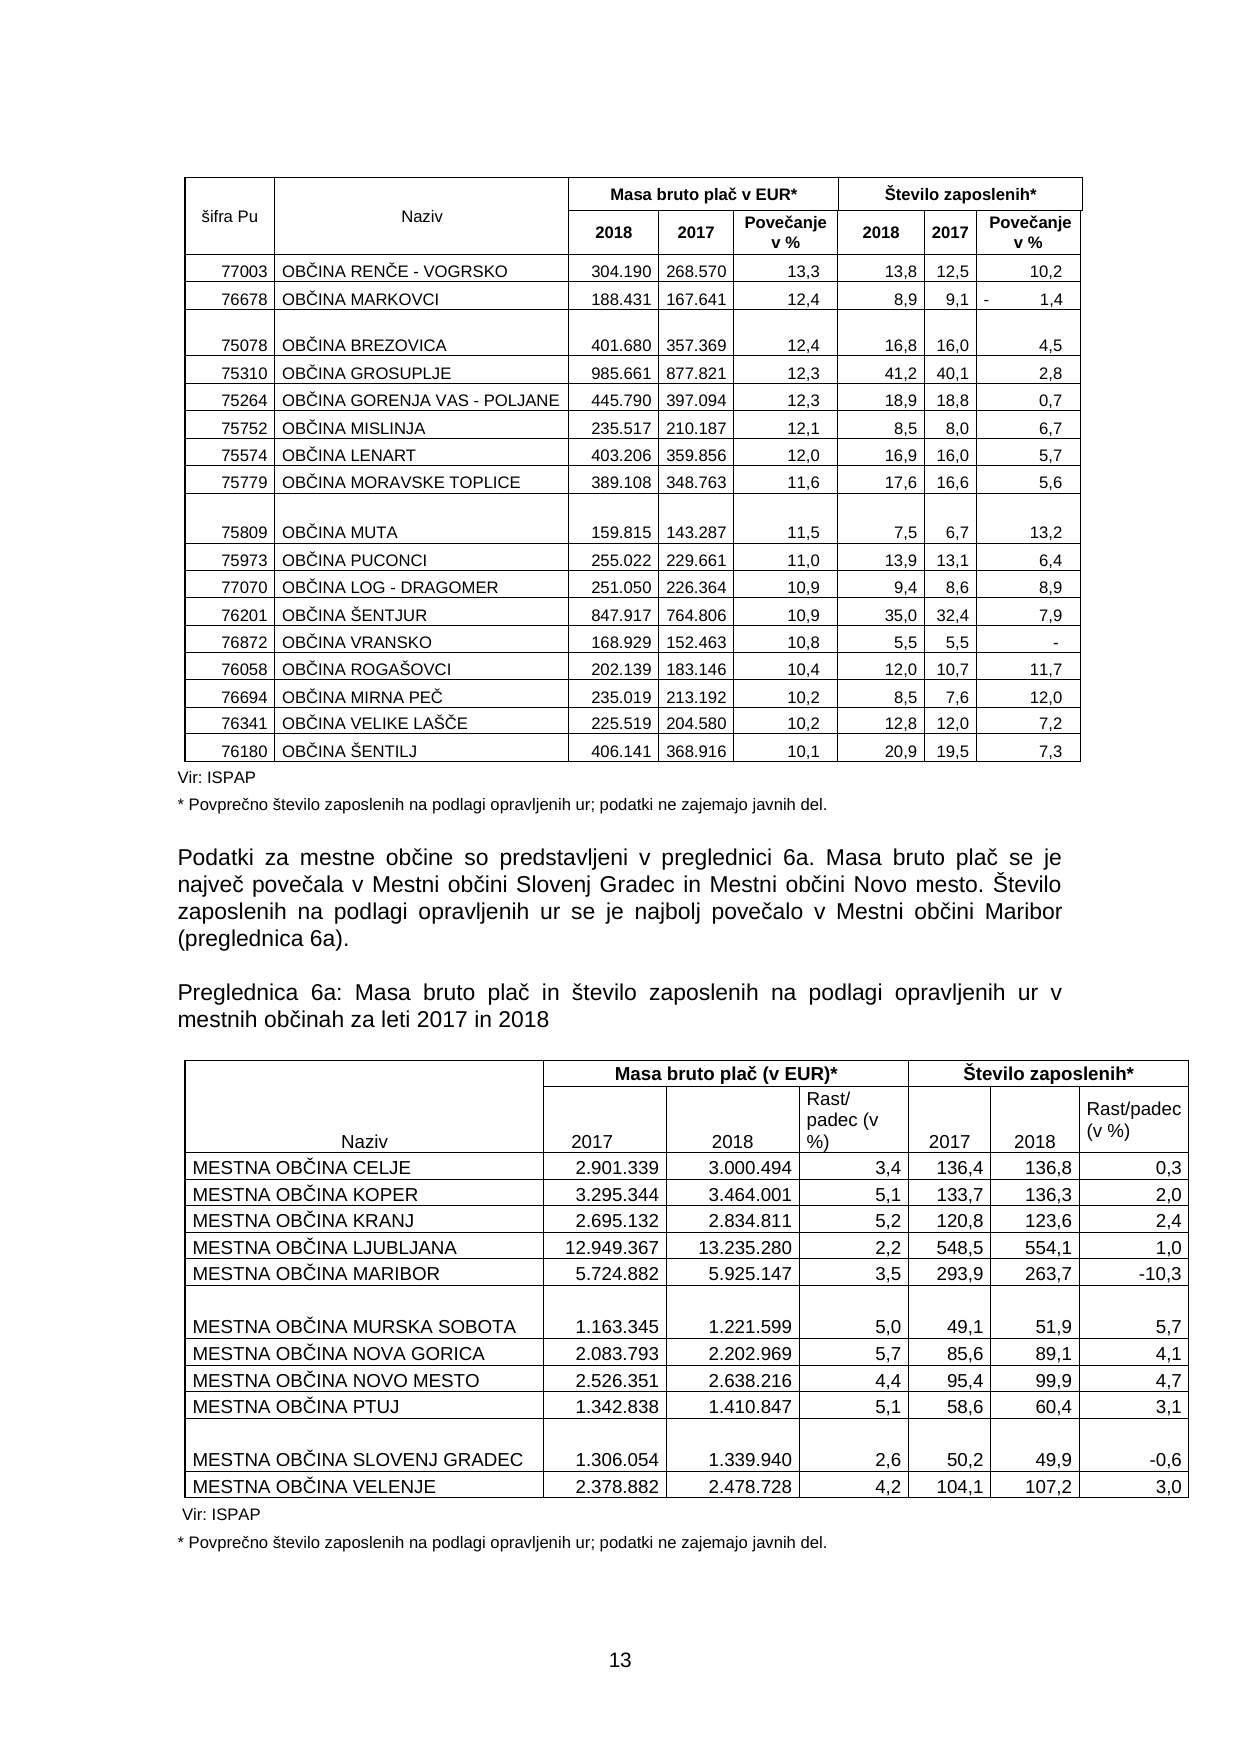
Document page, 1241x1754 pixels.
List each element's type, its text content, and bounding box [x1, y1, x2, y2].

table_cell 11,0 [734, 544, 837, 570]
table_cell MESTNA OBČINA PTUJ [186, 1392, 543, 1418]
table_cell 75078 [186, 310, 274, 355]
table_header Masa bruto plač v EUR* [569, 178, 838, 210]
table_cell OBČINA GROSUPLJE [275, 356, 568, 383]
table_cell 7,5 [838, 494, 924, 542]
table_cell OBČINA ROGAŠOVCI [275, 653, 568, 679]
table_cell 12,3 [734, 384, 837, 410]
table_cell 3,4 [800, 1153, 908, 1178]
table_cell 58,6 [909, 1392, 990, 1418]
table_cell 1,0 [1080, 1233, 1188, 1258]
table_cell 1.221.599 [667, 1286, 799, 1338]
table_cell 5,2 [800, 1206, 908, 1232]
table_cell OBČINA ŠENTJUR [275, 598, 568, 624]
table_cell Povečanje v % [734, 211, 837, 254]
table_cell 159.815 [569, 494, 658, 542]
table_cell 120,8 [909, 1206, 990, 1232]
table_cell OBČINA MARKOVCI [275, 282, 568, 308]
table_cell 12,3 [734, 356, 837, 383]
table_cell 75809 [186, 494, 274, 542]
table_cell 10,7 [925, 653, 976, 679]
table_cell 255.022 [569, 544, 658, 570]
table_cell 359.856 [659, 439, 733, 465]
table_cell 16,9 [838, 439, 924, 465]
table_cell 8,0 [925, 411, 976, 438]
table_cell OBČINA MUTA [275, 494, 568, 542]
table_cell MESTNA OBČINA LJUBLJANA [186, 1233, 543, 1258]
table_cell 2017 [925, 211, 976, 254]
table_cell OBČINA VRANSKO [275, 626, 568, 652]
table_cell OBČINA PUCONCI [275, 544, 568, 570]
table_cell 554,1 [991, 1233, 1079, 1258]
table_cell OBČINA GORENJA VAS - POLJANE [275, 384, 568, 410]
table_cell 5,6 [977, 466, 1080, 492]
table_cell 12,0 [734, 439, 837, 465]
text Vir: ISPAP [177, 1498, 1063, 1525]
table_cell 16,0 [925, 439, 976, 465]
table_cell 16,6 [925, 466, 976, 492]
table_cell 11,7 [977, 653, 1080, 679]
table_cell 3,1 [1080, 1392, 1188, 1418]
table_cell 2017 [659, 211, 733, 254]
table_cell 89,1 [991, 1339, 1079, 1364]
table_cell 13,3 [734, 255, 837, 281]
table_cell 204.580 [659, 708, 733, 733]
table_cell 3.295.344 [544, 1180, 666, 1205]
table_cell 2.526.351 [544, 1366, 666, 1391]
table_cell 49,1 [909, 1286, 990, 1338]
table_cell 357.369 [659, 310, 733, 355]
table_cell 10,2 [734, 680, 837, 707]
table_cell OBČINA LENART [275, 439, 568, 465]
text * Povprečno število zaposlenih na podlagi opravljenih ur; podatki ne zajemajo javnih del. [177, 789, 1063, 816]
table_cell 2018 [991, 1087, 1079, 1152]
table_cell 75310 [186, 356, 274, 383]
table_cell 10,2 [977, 255, 1080, 281]
table_cell 210.187 [659, 411, 733, 438]
table_cell MESTNA OBČINA NOVA GORICA [186, 1339, 543, 1364]
table_cell 10,9 [734, 571, 837, 597]
table_cell 6,7 [977, 411, 1080, 438]
table_cell 8,5 [838, 680, 924, 707]
table_cell 133,7 [909, 1180, 990, 1205]
table_cell 9,4 [838, 571, 924, 597]
table_cell MESTNA OBČINA NOVO MESTO [186, 1366, 543, 1391]
table_cell 5,0 [800, 1286, 908, 1338]
table_cell 32,4 [925, 598, 976, 624]
table_cell 76180 [186, 734, 274, 761]
table_cell 75264 [186, 384, 274, 410]
table_cell 136,4 [909, 1153, 990, 1178]
table_cell 1.342.838 [544, 1392, 666, 1418]
text Vir: ISPAP [177, 762, 1063, 789]
table_cell 51,9 [991, 1286, 1079, 1338]
table_cell 5,7 [800, 1339, 908, 1364]
table_cell 152.463 [659, 626, 733, 652]
table_cell 12,0 [977, 680, 1080, 707]
table_header Naziv [186, 1061, 543, 1152]
table_cell 397.094 [659, 384, 733, 410]
text * Povprečno število zaposlenih na podlagi opravljenih ur; podatki ne zajemajo javnih del. [177, 1525, 1063, 1552]
table_cell Rast/padec (v %) [800, 1087, 908, 1152]
table_cell 95,4 [909, 1366, 990, 1391]
table_cell 12,0 [838, 653, 924, 679]
table_cell 2,8 [977, 356, 1080, 383]
table_cell 348.763 [659, 466, 733, 492]
table_cell 167.641 [659, 282, 733, 308]
table_cell 263,7 [991, 1259, 1079, 1285]
table_header šifra Pu [186, 178, 274, 254]
table_cell 5,1 [800, 1180, 908, 1205]
table_cell 7,6 [925, 680, 976, 707]
table_cell MESTNA OBČINA CELJE [186, 1153, 543, 1178]
table_cell 40,1 [925, 356, 976, 383]
table_cell 99,9 [991, 1366, 1079, 1391]
table_cell 143.287 [659, 494, 733, 542]
table_cell 0,3 [1080, 1153, 1188, 1178]
table_cell 13.235.280 [667, 1233, 799, 1258]
table_cell 20,9 [838, 734, 924, 761]
table_cell OBČINA ŠENTILJ [275, 734, 568, 761]
table_cell 13,9 [838, 544, 924, 570]
table_cell 2.083.793 [544, 1339, 666, 1364]
table_cell 0,7 [977, 384, 1080, 410]
table_cell 136,8 [991, 1153, 1079, 1178]
table_cell 1.410.847 [667, 1392, 799, 1418]
table_cell 5,1 [800, 1392, 908, 1418]
table_cell 213.192 [659, 680, 733, 707]
table_header Število zaposlenih* [839, 178, 1082, 210]
table_cell 76058 [186, 653, 274, 679]
table_cell 18,9 [838, 384, 924, 410]
table_cell 12,4 [734, 282, 837, 308]
table_cell 10,1 [734, 734, 837, 761]
table_cell 2017 [909, 1087, 990, 1152]
table_cell 183.146 [659, 653, 733, 679]
table_cell - 1,4 [977, 282, 1080, 308]
table_cell 3,5 [800, 1259, 908, 1285]
table_cell 1.339.940 [667, 1419, 799, 1471]
table_cell 76694 [186, 680, 274, 707]
table_cell 168.929 [569, 626, 658, 652]
table_cell 225.519 [569, 708, 658, 733]
table_cell 10,8 [734, 626, 837, 652]
table_cell 2.378.882 [544, 1472, 666, 1497]
table_cell 7,3 [977, 734, 1080, 761]
table_cell 41,2 [838, 356, 924, 383]
table_cell OBČINA LOG - DRAGOMER [275, 571, 568, 597]
table_cell 13,8 [838, 255, 924, 281]
table_cell 445.790 [569, 384, 658, 410]
text Podatki za mestne občine so predstavljeni v preglednici 6a. Masa bruto plač se je največ povečala v Mestni občini Slovenj Gradec in Mestni občini Novo mesto. Število zaposlenih na podlagi opravljenih ur se je najbolj povečalo v Mestni občini Maribor (preglednica 6a). [177, 843, 1063, 951]
table_cell 235.019 [569, 680, 658, 707]
table_cell MESTNA OBČINA KRANJ [186, 1206, 543, 1232]
table_cell 2018 [569, 211, 658, 254]
table_cell 10,9 [734, 598, 837, 624]
table_cell 107,2 [991, 1472, 1079, 1497]
table_cell 235.517 [569, 411, 658, 438]
table_cell 10,4 [734, 653, 837, 679]
table_cell 4,5 [977, 310, 1080, 355]
table_cell 12,8 [838, 708, 924, 733]
table_cell 403.206 [569, 439, 658, 465]
table_cell 16,0 [925, 310, 976, 355]
table_header Masa bruto plač (v EUR)* [544, 1061, 908, 1086]
table_cell 2018 [838, 211, 924, 254]
table_cell 12,5 [925, 255, 976, 281]
table_cell 4,1 [1080, 1339, 1188, 1364]
table_cell 268.570 [659, 255, 733, 281]
table_cell 548,5 [909, 1233, 990, 1258]
table_cell Rast/padec (v %) [1080, 1087, 1188, 1152]
table_cell 2.834.811 [667, 1206, 799, 1232]
table_cell 847.917 [569, 598, 658, 624]
table_cell 77070 [186, 571, 274, 597]
table_cell 5,5 [838, 626, 924, 652]
table_cell 12,1 [734, 411, 837, 438]
table_cell 5,5 [925, 626, 976, 652]
table_cell 4,4 [800, 1366, 908, 1391]
table_cell 75752 [186, 411, 274, 438]
table_cell MESTNA OBČINA SLOVENJ GRADEC [186, 1419, 543, 1471]
table_cell 49,9 [991, 1419, 1079, 1471]
table_cell 226.364 [659, 571, 733, 597]
table_cell 2.638.216 [667, 1366, 799, 1391]
table_cell OBČINA BREZOVICA [275, 310, 568, 355]
table_cell 75779 [186, 466, 274, 492]
table_cell 136,3 [991, 1180, 1079, 1205]
table_cell 12.949.367 [544, 1233, 666, 1258]
table_cell 50,2 [909, 1419, 990, 1471]
table_cell - [977, 626, 1080, 652]
table_cell OBČINA RENČE - VOGRSKO [275, 255, 568, 281]
table_cell 5.724.882 [544, 1259, 666, 1285]
table_cell 11,6 [734, 466, 837, 492]
table_cell 764.806 [659, 598, 733, 624]
table_cell 13,2 [977, 494, 1080, 542]
table_cell 18,8 [925, 384, 976, 410]
table_cell 188.431 [569, 282, 658, 308]
table_cell 6,7 [925, 494, 976, 542]
table_cell 76341 [186, 708, 274, 733]
table_cell 6,4 [977, 544, 1080, 570]
table_cell 229.661 [659, 544, 733, 570]
table_cell 5,7 [977, 439, 1080, 465]
table_cell 251.050 [569, 571, 658, 597]
table_cell 7,2 [977, 708, 1080, 733]
table_cell OBČINA MIRNA PEČ [275, 680, 568, 707]
table_cell 2.901.339 [544, 1153, 666, 1178]
table_cell 3.464.001 [667, 1180, 799, 1205]
table_cell 2,0 [1080, 1180, 1188, 1205]
table_cell 1.306.054 [544, 1419, 666, 1471]
table_cell 2.478.728 [667, 1472, 799, 1497]
table_cell 11,5 [734, 494, 837, 542]
table_cell 1.163.345 [544, 1286, 666, 1338]
table_cell 17,6 [838, 466, 924, 492]
table_cell 8,9 [838, 282, 924, 308]
table_cell 60,4 [991, 1392, 1079, 1418]
table_cell MESTNA OBČINA KOPER [186, 1180, 543, 1205]
table_cell 293,9 [909, 1259, 990, 1285]
table_cell 3.000.494 [667, 1153, 799, 1178]
table_cell 2,4 [1080, 1206, 1188, 1232]
table_cell 985.661 [569, 356, 658, 383]
table_cell 368.916 [659, 734, 733, 761]
table_cell 12,4 [734, 310, 837, 355]
table_cell 76201 [186, 598, 274, 624]
table_cell MESTNA OBČINA VELENJE [186, 1472, 543, 1497]
table_cell 75574 [186, 439, 274, 465]
table_cell 7,9 [977, 598, 1080, 624]
table_cell 2017 [544, 1087, 666, 1152]
table_header Število zaposlenih* [909, 1061, 1188, 1086]
table_cell 10,2 [734, 708, 837, 733]
table_cell 202.139 [569, 653, 658, 679]
table_cell 19,5 [925, 734, 976, 761]
table_cell 8,6 [925, 571, 976, 597]
table_cell MESTNA OBČINA MARIBOR [186, 1259, 543, 1285]
table_cell 16,8 [838, 310, 924, 355]
table_cell 2,6 [800, 1419, 908, 1471]
table_cell 123,6 [991, 1206, 1079, 1232]
table_cell 12,0 [925, 708, 976, 733]
table_cell 877.821 [659, 356, 733, 383]
table_cell 389.108 [569, 466, 658, 492]
table_cell 9,1 [925, 282, 976, 308]
table_cell -10,3 [1080, 1259, 1188, 1285]
text Preglednica 6a: Masa bruto plač in število zaposlenih na podlagi opravljenih ur v mestnih občinah za leti 2017 in 2018 [177, 978, 1063, 1033]
table_cell OBČINA VELIKE LAŠČE [275, 708, 568, 733]
table_cell Povečanje v % [977, 211, 1080, 254]
table_cell 76678 [186, 282, 274, 308]
table_cell 85,6 [909, 1339, 990, 1364]
table_header Naziv [275, 178, 568, 254]
table_cell 75973 [186, 544, 274, 570]
table_cell 104,1 [909, 1472, 990, 1497]
table_cell 2018 [667, 1087, 799, 1152]
table_cell 4,7 [1080, 1366, 1188, 1391]
table_cell 5,7 [1080, 1286, 1188, 1338]
table_cell 2.695.132 [544, 1206, 666, 1232]
table_cell -0,6 [1080, 1419, 1188, 1471]
table_cell 35,0 [838, 598, 924, 624]
table_cell 4,2 [800, 1472, 908, 1497]
table_cell 401.680 [569, 310, 658, 355]
table_cell 13,1 [925, 544, 976, 570]
table_cell OBČINA MISLINJA [275, 411, 568, 438]
table_cell 5.925.147 [667, 1259, 799, 1285]
table_cell 2,2 [800, 1233, 908, 1258]
table_cell 8,9 [977, 571, 1080, 597]
table_cell 304.190 [569, 255, 658, 281]
table_cell 76872 [186, 626, 274, 652]
table_cell 406.141 [569, 734, 658, 761]
table_cell 77003 [186, 255, 274, 281]
table_cell OBČINA MORAVSKE TOPLICE [275, 466, 568, 492]
table_cell 2.202.969 [667, 1339, 799, 1364]
table_cell 3,0 [1080, 1472, 1188, 1497]
table_cell MESTNA OBČINA MURSKA SOBOTA [186, 1286, 543, 1338]
table_cell 8,5 [838, 411, 924, 438]
